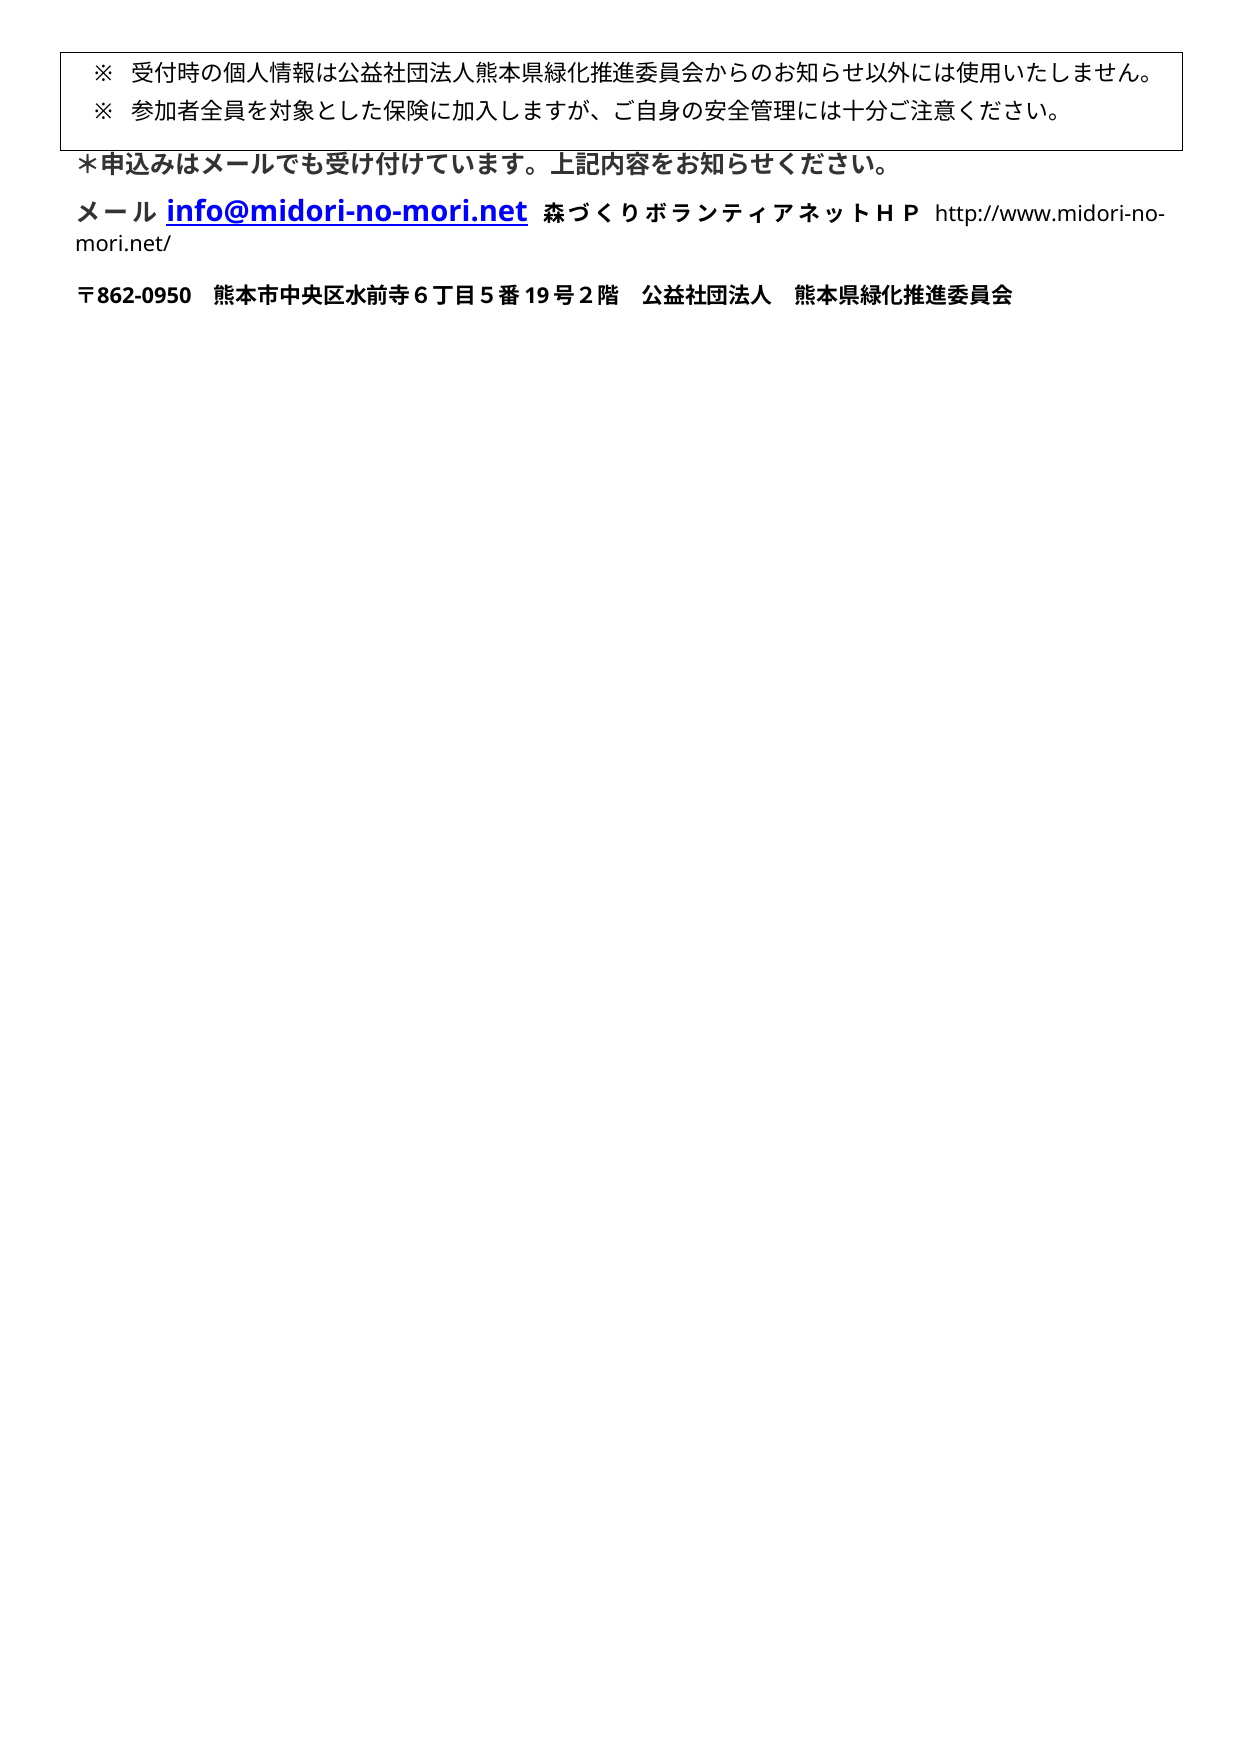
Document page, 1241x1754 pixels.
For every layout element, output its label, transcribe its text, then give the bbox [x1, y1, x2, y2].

text ＊申込みはメールでも受け付けています。上記内容をお知らせください。 [75, 151, 1165, 180]
text 〒862-0950 熊本市中央区水前寺６丁目５番19号２階 公益社団法人 熊本県緑化推進委員会 [75, 276, 1165, 313]
table_cell 受付時の個人情報は公益社団法人熊本県緑化推進委員会からのお知らせ以外には使用いたしません。 参加者全員を対象とした保険に加入しますが、ご自身の安全管理には十分ご注意ください。 [61, 53, 1182, 149]
text メールinfo@midori-no-mori.net 森づくりボランティアネットＨＰ http://www.midori-no-mori.net/ [75, 198, 1165, 257]
